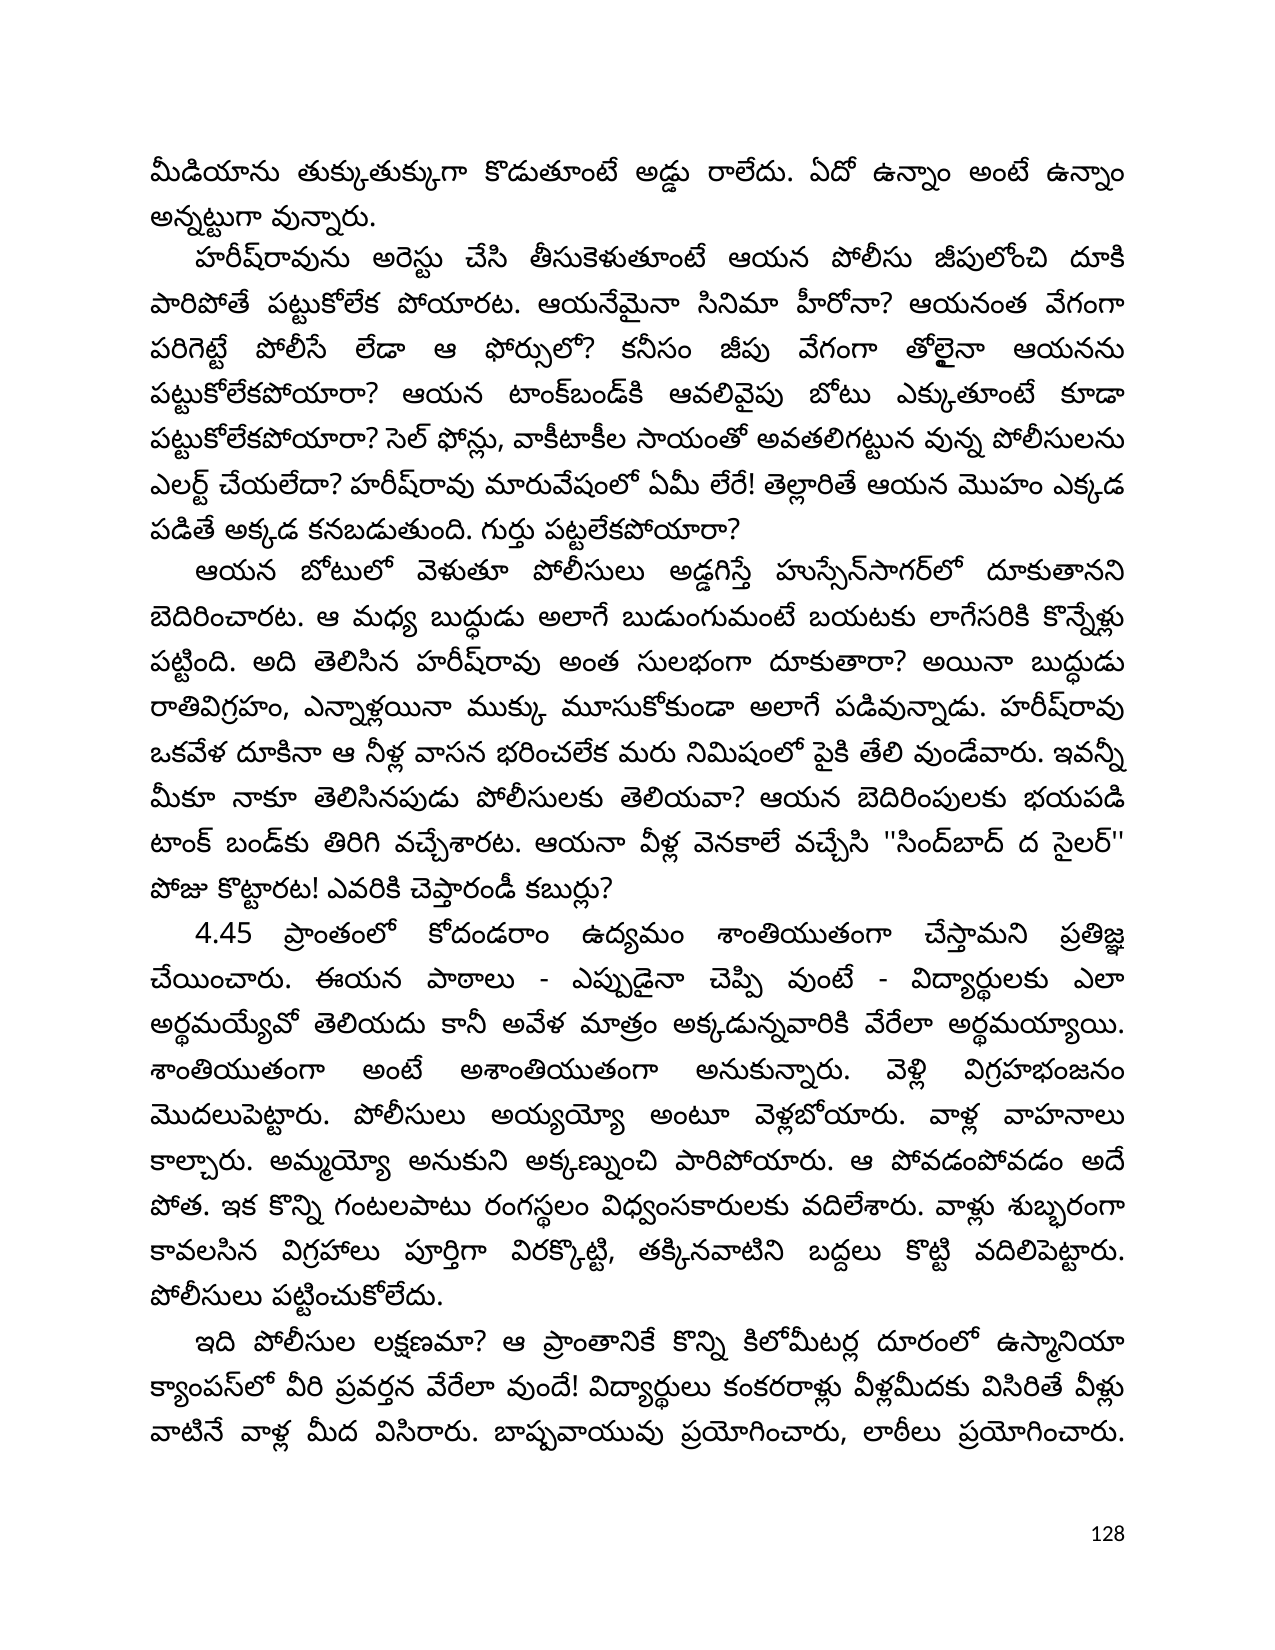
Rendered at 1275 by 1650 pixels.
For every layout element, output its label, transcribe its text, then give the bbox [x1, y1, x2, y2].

text హరీష్‌రావును అరెస్టు చేసి తీసుకెళుతూంటే ఆయన పోలీసు జీపులోంచి దూకి పారిపోతే పట్టుకోలేక పోయారట. ఆయనేమైనా సినిమా హీరోనా? ఆయనంత వేగంగా పరిగెట్టే పోలీసే లేడా ఆ ఫోర్సులో? కనీసం జీపు వేగంగా తోలైౖనా ఆయనను పట్టుకోలేకపోయారా? ఆయన టాంక్‌బండ్‌కి ఆవలివైపు బోటు ఎక్కుతూంటే కూడా పట్టుకోలేకపోయారా? సెల్‌ ఫోన్లు, వాకీటాకీల సాయంతో అవతలిగట్టున వున్న పోలీసులను ఎలర్ట్‌ చేయలేదా? హరీష్‌రావు మారువేషంలో ఏమీ లేరే! తెల్లారితే ఆయన మొహం ఎక్కడ పడితే అక్కడ కనబడుతుంది. గుర్తు పట్టలేకపోయారా? [150, 241, 1125, 554]
text ఆయన బోటులో వెళుతూ పోలీసులు అడ్డగిస్తే హుస్సేన్‌సాగర్‌లో దూకుతానని బెదిరించారట. ఆ మధ్య బుద్ధుడు అలాగే బుడుంగుమంటే బయటకు లాగేసరికి కొన్నేళ్లు పట్టింది. అది తెలిసిన హరీష్‌రావు అంత సులభంగా దూకుతారా? అయినా బుద్ధుడు రాతివిగ్రహం, ఎన్నాళ్లయినా ముక్కు మూసుకోకుండా అలాగే పడివున్నాడు. హరీష్‌రావు ఒకవేళ దూకినా ఆ నీళ్ల వాసన భరించలేక మరు నిమిషంలో పైకి తేలి వుండేవారు. ఇవన్నీ మీకూ నాకూ తెలిసినపుడు పోలీసులకు తెలియవా? ఆయన బెదిరింపులకు భయపడి టాంక్‌ బండ్‌కు తిరిగి వచ్చేశారట. ఆయనా వీళ్ల వెనకాలే వచ్చేసి ''సింద్‌బాద్‌ ద సైలర్‌'' పోజు కొట్టారట! ఎవరికి చెప్తారండీ కబుర్లు? [150, 554, 1125, 912]
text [150, 150, 1125, 241]
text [150, 1320, 1125, 1456]
text 4.45 ప్రాంతంలో కోదండరాం ఉద్యమం శాంతియుతంగా చేస్తామని ప్రతిజ్ఞ చేయించారు. ఈయన పాఠాలు - ఎప్పుడైనా చెప్పి వుంటే - విద్యార్థులకు ఎలా అర్థమయ్యేవో తెలియదు కానీ అవేళ మాత్రం అక్కడున్నవారికి వేరేలా అర్థమయ్యాయి. శాంతియుతంగా అంటే అశాంతియుతంగా అనుకున్నారు. వెళ్లి విగ్రహభంజనం మొదలుపెట్టారు. పోలీసులు అయ్యయ్యో అంటూ వెళ్లబోయారు. వాళ్ల వాహనాలు కాల్చారు. అమ్మయ్యో అనుకుని అక్కణ్నుంచి పారిపోయారు. ఆ పోవడంపోవడం అదే పోత. ఇక కొన్ని గంటలపాటు రంగస్థలం విధ్వంసకారులకు వదిలేశారు. వాళ్లు శుబ్భరంగా కావలసిన విగ్రహాలు పూర్తిగా విరక్కొట్టి, తక్కినవాటిని బద్దలు కొట్టి వదిలిపెట్టారు. పోలీసులు పట్టించుకోలేదు. [150, 912, 1125, 1320]
